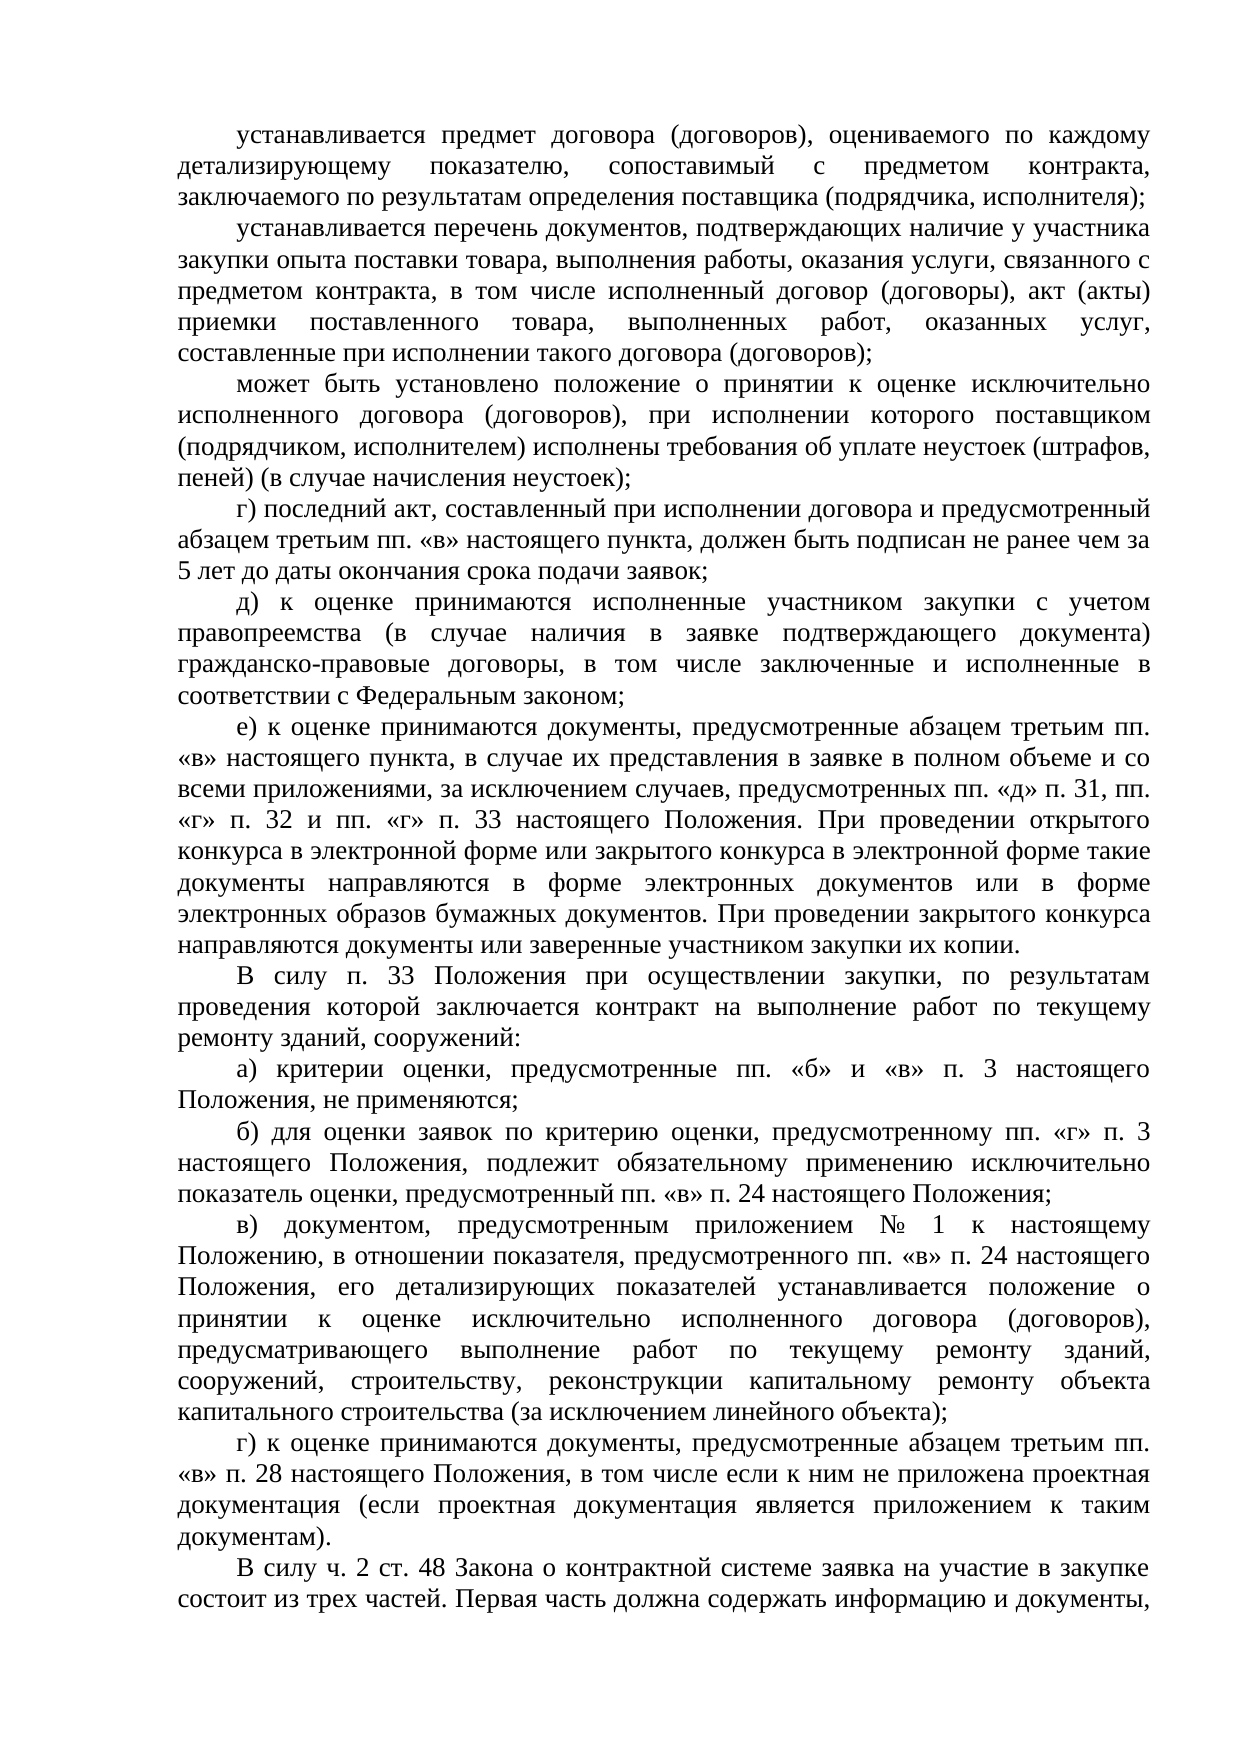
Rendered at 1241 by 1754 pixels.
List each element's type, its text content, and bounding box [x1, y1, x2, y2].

text в) документом, предусмотренным приложением № 1 к настоящему Положению, в отношении показателя, предусмотренного пп. «в» п. 24 настоящего Положения, его детализирующих показателей устанавливается положение о принятии к оценке исключительно исполненного договора (договоров), предусматривающего выполнение работ по текущему ремонту зданий, сооружений, строительству, реконструкции капитальному ремонту объекта капитального строительства (за исключением линейного объекта); [177, 1208, 1152, 1426]
text е) к оценке принимаются документы, предусмотренные абзацем третьим пп. «в» настоящего пункта, в случае их представления в заявке в полном объеме и со всеми приложениями, за исключением случаев, предусмотренных пп. «д» п. 31, пп. «г» п. 32 и пп. «г» п. 33 настоящего Положения. При проведении открытого конкурса в электронной форме или закрытого конкурса в электронной форме такие документы направляются в форме электронных документов или в форме электронных образов бумажных документов. При проведении закрытого конкурса направляются документы или заверенные участником закупки их копии. [177, 710, 1152, 959]
text может быть установлено положение о принятии к оценке исключительно исполненного договора (договоров), при исполнении которого поставщиком (подрядчиком, исполнителем) исполнены требования об уплате неустоек (штрафов, пеней) (в случае начисления неустоек); [177, 367, 1152, 492]
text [177, 1551, 1152, 1613]
text а) критерии оценки, предусмотренные пп. «б» и «в» п. 3 настоящего Положения, не применяются; [177, 1052, 1152, 1115]
text д) к оценке принимаются исполненные участником закупки с учетом правопреемства (в случае наличия в заявке подтверждающего документа) гражданско-правовые договоры, в том числе заключенные и исполненные в соответствии с Федеральным законом; [177, 585, 1152, 710]
text б) для оценки заявок по критерию оценки, предусмотренному пп. «г» п. 3 настоящего Положения, подлежит обязательному применению исключительно показатель оценки, предусмотренный пп. «в» п. 24 настоящего Положения; [177, 1115, 1152, 1208]
text В силу п. 33 Положения при осуществлении закупки, по результатам проведения которой заключается контракт на выполнение работ по текущему ремонту зданий, сооружений: [177, 959, 1152, 1052]
text г) к оценке принимаются документы, предусмотренные абзацем третьим пп. «в» п. 28 настоящего Положения, в том числе если к ним не приложена проектная документация (если проектная документация является приложением к таким документам). [177, 1426, 1152, 1551]
text г) последний акт, составленный при исполнении договора и предусмотренный абзацем третьим пп. «в» настоящего пункта, должен быть подписан не ранее чем за 5 лет до даты окончания срока подачи заявок; [177, 492, 1152, 585]
text устанавливается предмет договора (договоров), оцениваемого по каждому детализирующему показателю, сопоставимый с предметом контракта, заключаемого по результатам определения поставщика (подрядчика, исполнителя); [177, 118, 1152, 212]
text устанавливается перечень документов, подтверждающих наличие у участника закупки опыта поставки товара, выполнения работы, оказания услуги, связанного с предметом контракта, в том числе исполненный договор (договоры), акт (акты) приемки поставленного товара, выполненных работ, оказанных услуг, составленные при исполнении такого договора (договоров); [177, 212, 1152, 367]
